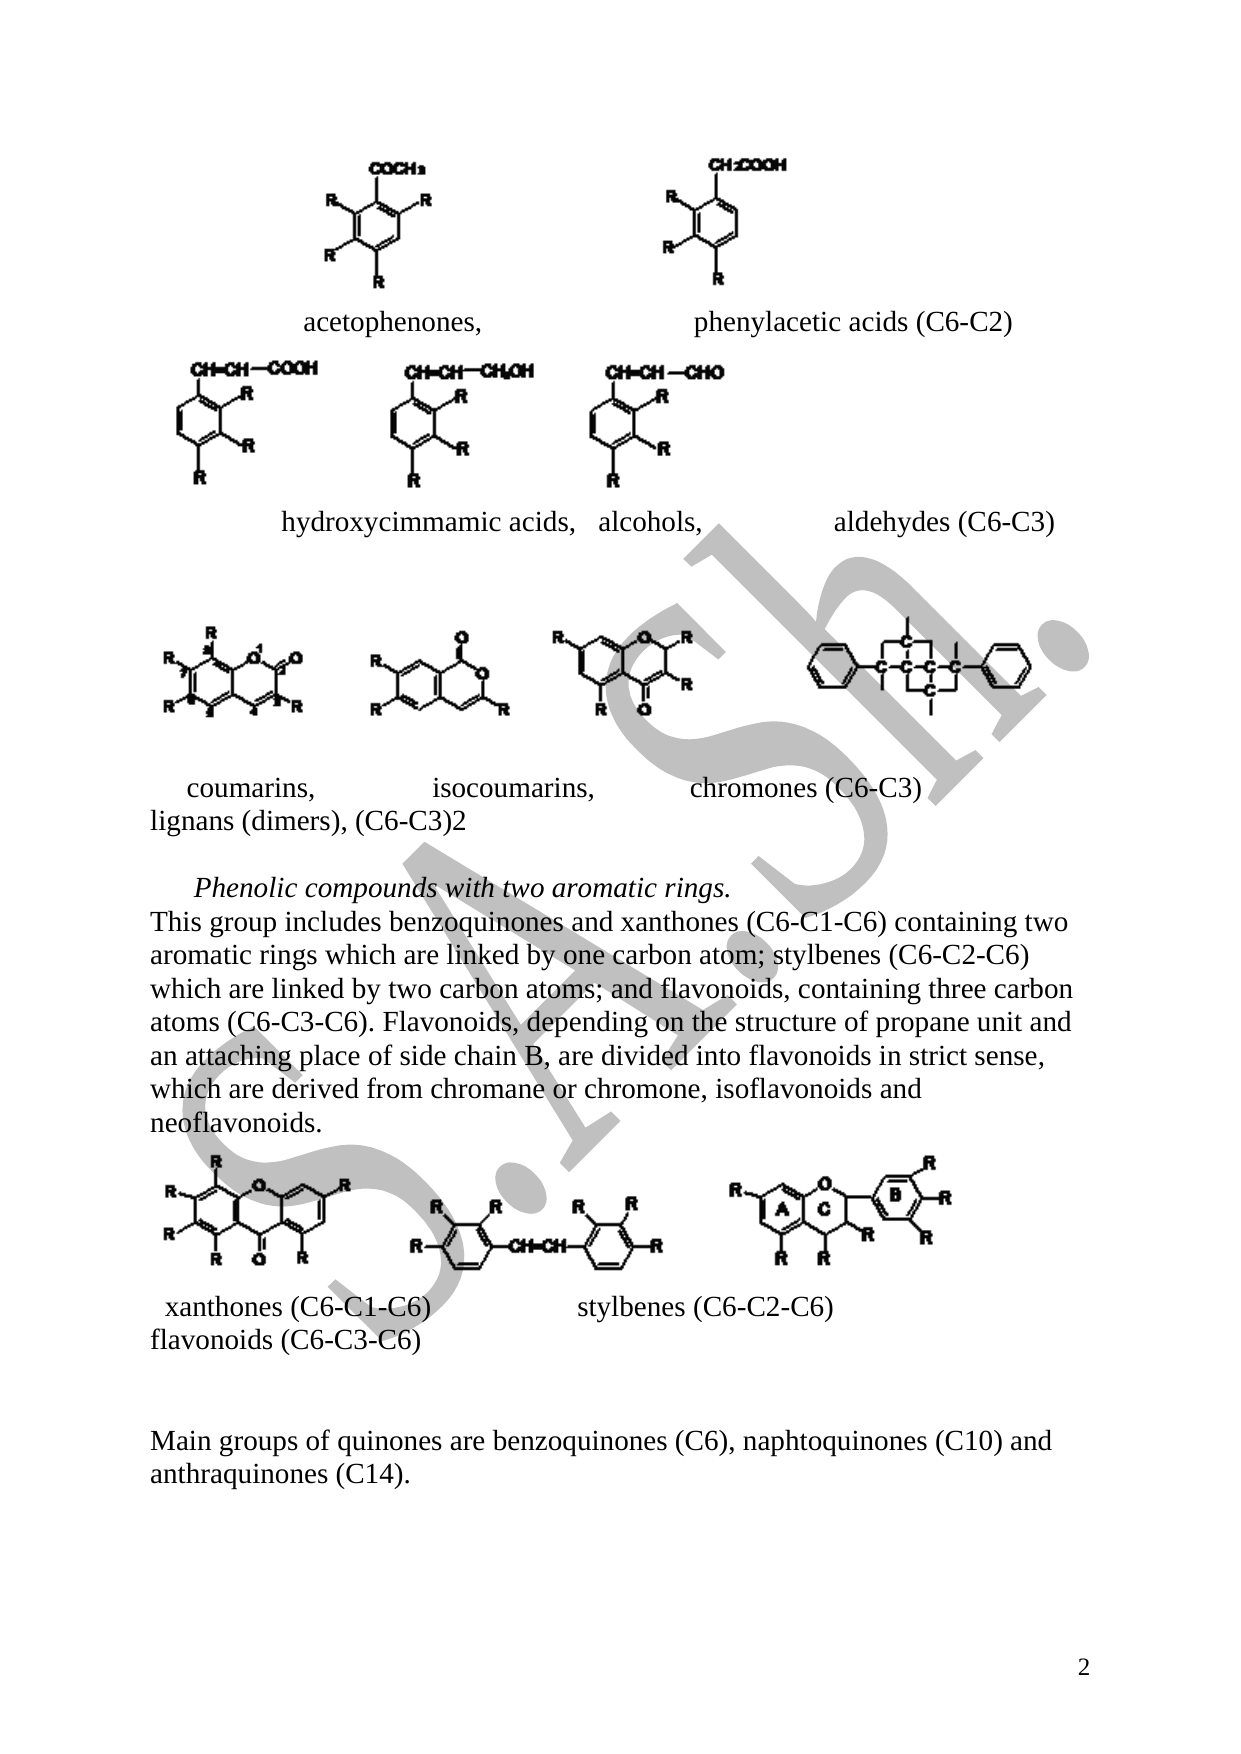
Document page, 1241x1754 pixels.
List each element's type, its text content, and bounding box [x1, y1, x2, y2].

picture [566, 343, 734, 499]
text Main groups of quinones are benzoquinones (C6), naphtoquinones (C10) and anthraquinones (C14). [150, 1423, 1090, 1490]
text Phenolic compounds with two aromatic rings. [150, 870, 1090, 904]
picture [542, 617, 704, 730]
picture [654, 150, 796, 298]
picture [367, 343, 545, 499]
text acetophenones, phenylacetic acids (C6-C2) [150, 304, 1090, 338]
picture [360, 617, 521, 730]
picture [150, 337, 332, 499]
text coumarins, isocoumarins, chromones (C6-C3) lignans (dimers), (C6-C3)2 [150, 770, 1090, 837]
text xanthones (C6-C1-C6) stylbenes (C6-C2-C6) flavonoids (C6-C3-C6) [150, 1289, 1090, 1356]
text hydroxycimmamic acids, alcohols, aldehydes (C6-C3) [150, 504, 1090, 538]
text This group includes benzoquinones and xanthones (C6-C1-C6) containing two aromatic rings which are linked by one carbon atom; stylbenes (C6-C2-C6) which are linked by two carbon atoms; and flavonoids, containing three carbon atoms (C6-C3-C6). Flavonoids, depending on the structure of propane unit and an attaching place of side chain B, are divided into flavonoids in strict sense, which are derived from chromane or chromone, isoflavonoids and neoflavonoids. [150, 904, 1090, 1139]
picture [401, 1184, 674, 1283]
picture [717, 1140, 966, 1283]
picture [790, 605, 1049, 730]
picture [150, 611, 317, 730]
picture [150, 1138, 365, 1283]
picture [317, 156, 443, 298]
